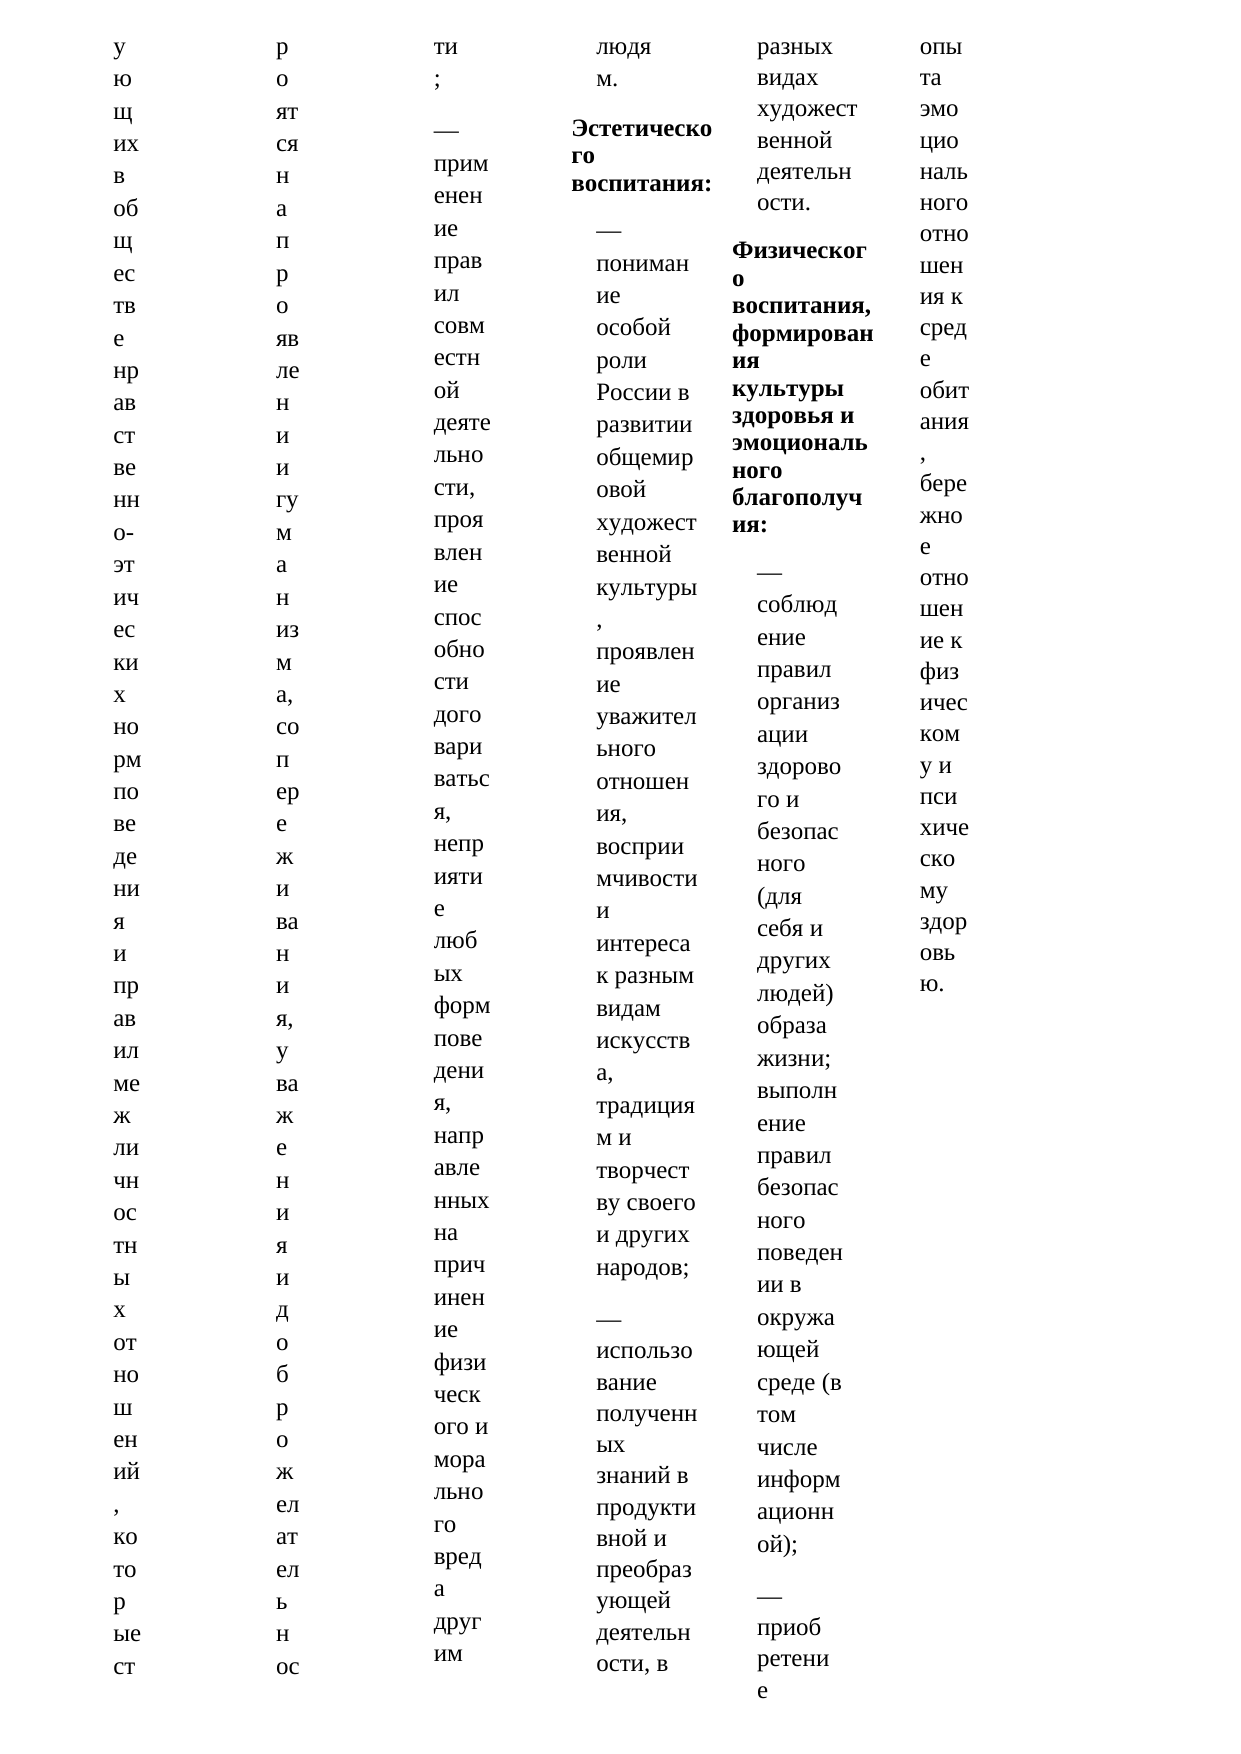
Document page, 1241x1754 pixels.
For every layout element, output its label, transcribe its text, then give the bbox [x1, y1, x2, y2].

text Эстетического воспитания: [571, 114, 713, 197]
text — понимание особой роли России в развитии общемировой художественной культуры, проявление уважительного отношения, восприимчивости и интереса к разным видам искусства, традициям и творчеству своего и других народов; [596, 215, 698, 1281]
text — приобретение опыта эмоционального отношения к среде обитания, бережное отношение к физическому и психическому здоровью. [919, 31, 969, 997]
text — соблюдение правил организации здорового и безопасного (для себя и других людей) образа жизни; выполнение правил безопасного поведении в окружающей среде (в том числе информационной); [757, 557, 846, 1557]
text — применение правил совместной деятельности, проявление способности договариваться, неприятие любых форм поведения, направленных на причинение физического и морального вреда другим людям. [433, 116, 492, 1667]
text — приобретение опыта эмоционального отношения к среде обитания, бережное отношение к физическому и психическому здоровью. [757, 1581, 831, 1703]
text — использование полученных знаний в продуктивной и преобразующей деятельности, в разных видах художественной деятельности. [596, 1304, 698, 1677]
text — использование полученных знаний в продуктивной и преобразующей деятельности, в разных видах художественной деятельности. [757, 31, 861, 216]
text Физического воспитания, формирования культуры здоровья и эмоционального благополучия: [732, 237, 876, 538]
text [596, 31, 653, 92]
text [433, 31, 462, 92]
